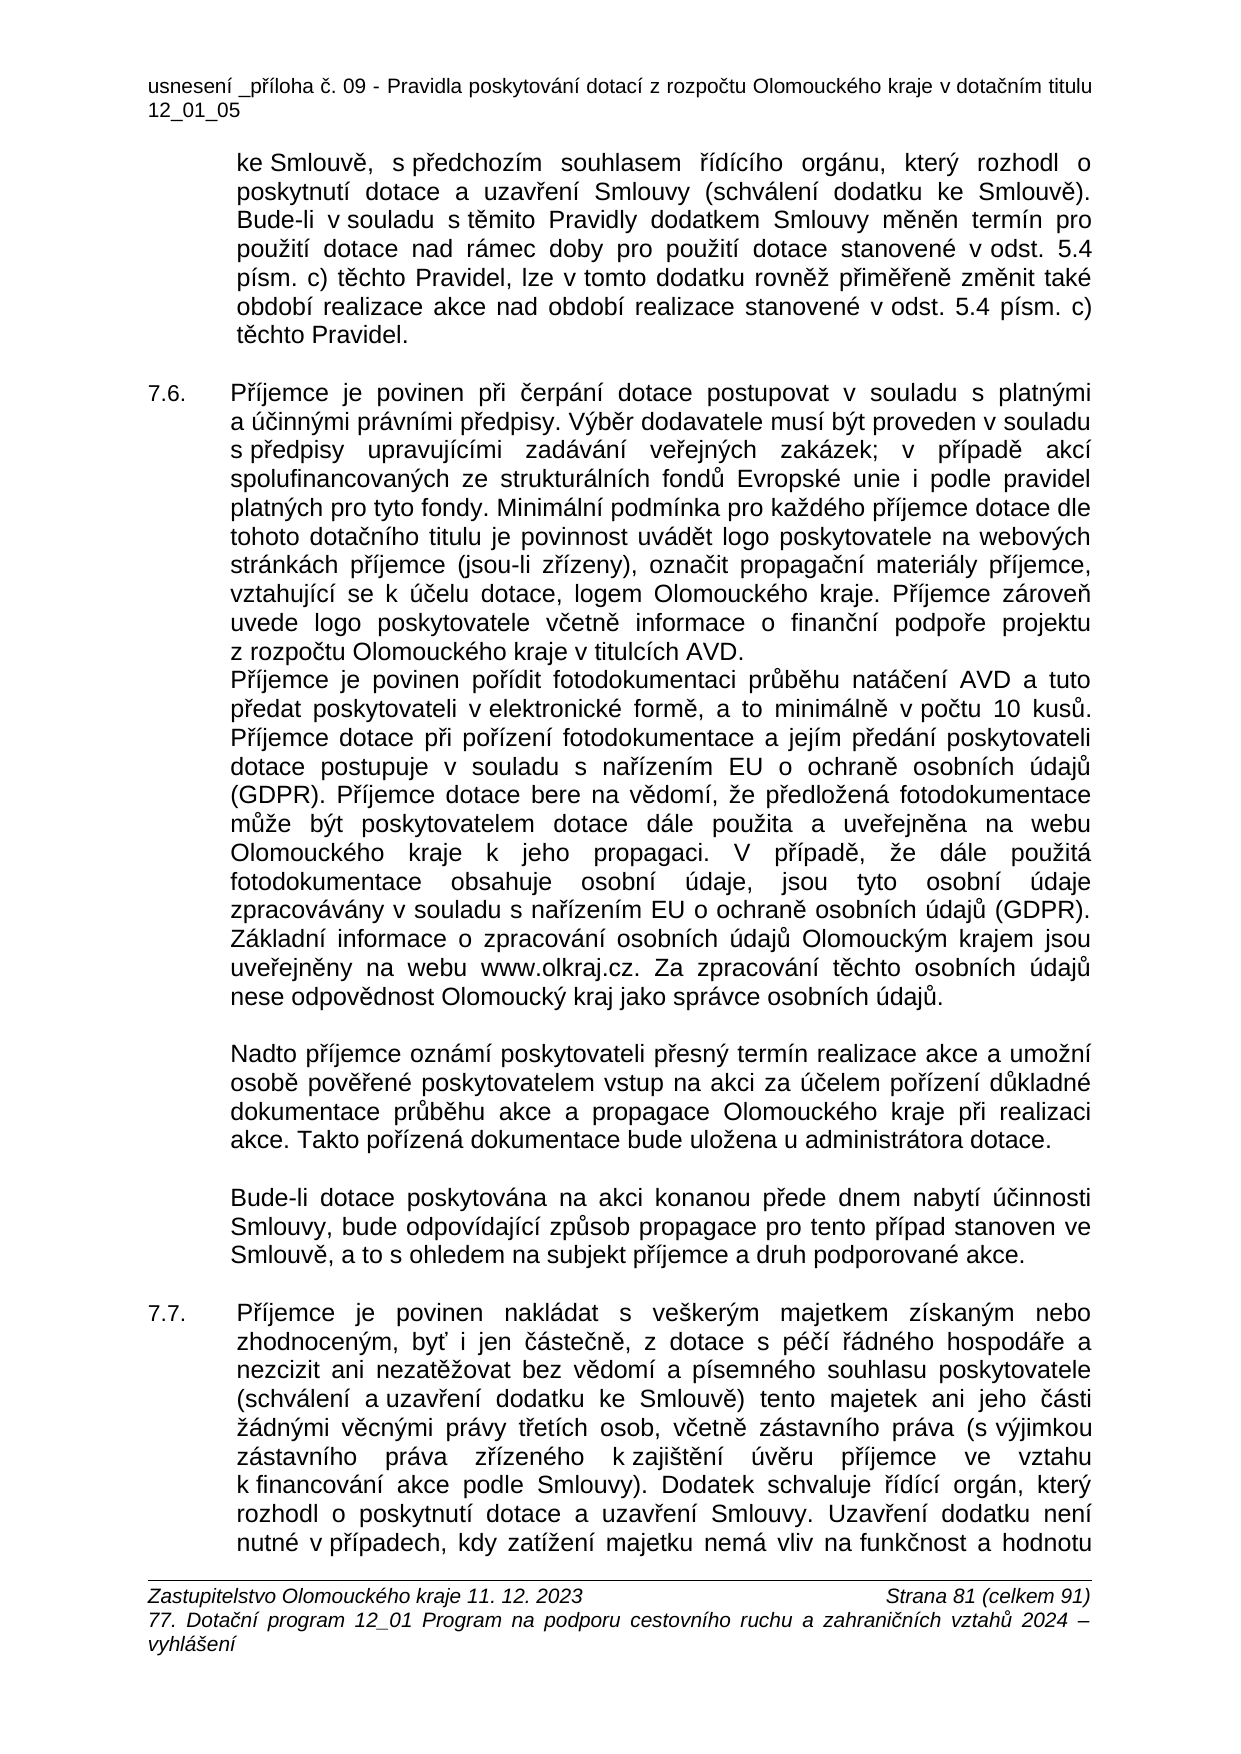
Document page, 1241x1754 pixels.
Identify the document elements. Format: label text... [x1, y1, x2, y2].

list Bude-li dotace poskytována na akci konanou přede dnem nabytí účinnosti Smlouvy, bude odpovídající způsob propagace pro tento případ stanoven ve Smlouvě, a to s ohledem na subjekt příjemce a druh podporované akce. [230, 1183, 1092, 1269]
list Příjemce je povinen při čerpání dotace postupovat v souladu s platnými a účinnými právními předpisy. Výběr dodavatele musí být proveden v souladu s předpisy upravujícími zadávání veřejných zakázek; v případě akcí spolufinancovaných ze strukturálních fondů Evropské unie i podle pravidel platných pro tyto fondy. Minimální podmínka pro každého příjemce dotace dle tohoto dotačního titulu je povinnost uvádět logo poskytovatele na webových stránkách příjemce (jsou-li zřízeny), označit propagační materiály příjemce, vztahující se k účelu dotace, logem Olomouckého kraje. Příjemce zároveň uvede logo poskytovatele včetně informace o finanční podpoře projektu z rozpočtu Olomouckého kraje v titulcích AVD. [148, 378, 1092, 665]
list Nadto příjemce oznámí poskytovateli přesný termín realizace akce a umožní osobě pověřené poskytovatelem vstup na akci za účelem pořízení důkladné dokumentace průběhu akce a propagace Olomouckého kraje při realizaci akce. Takto pořízená dokumentace bude uložena u administrátora dotace. [230, 1039, 1092, 1154]
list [148, 148, 1092, 349]
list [148, 1298, 1092, 1556]
list Příjemce je povinen pořídit fotodokumentaci průběhu natáčení AVD a tuto předat poskytovateli v elektronické formě, a to minimálně v počtu 10 kusů. Příjemce dotace při pořízení fotodokumentace a jejím předání poskytovateli dotace postupuje v souladu s nařízením EU o ochraně osobních údajů (GDPR). Příjemce dotace bere na vědomí, že předložená fotodokumentace může být poskytovatelem dotace dále použita a uveřejněna na webu Olomouckého kraje k jeho propagaci. V případě, že dále použitá fotodokumentace obsahuje osobní údaje, jsou tyto osobní údaje zpracovávány v souladu s nařízením EU o ochraně osobních údajů (GDPR). Základní informace o zpracování osobních údajů Olomouckým krajem jsou uveřejněny na webu www.olkraj.cz. Za zpracování těchto osobních údajů nese odpovědnost Olomoucký kraj jako správce osobních údajů. [230, 665, 1092, 1010]
